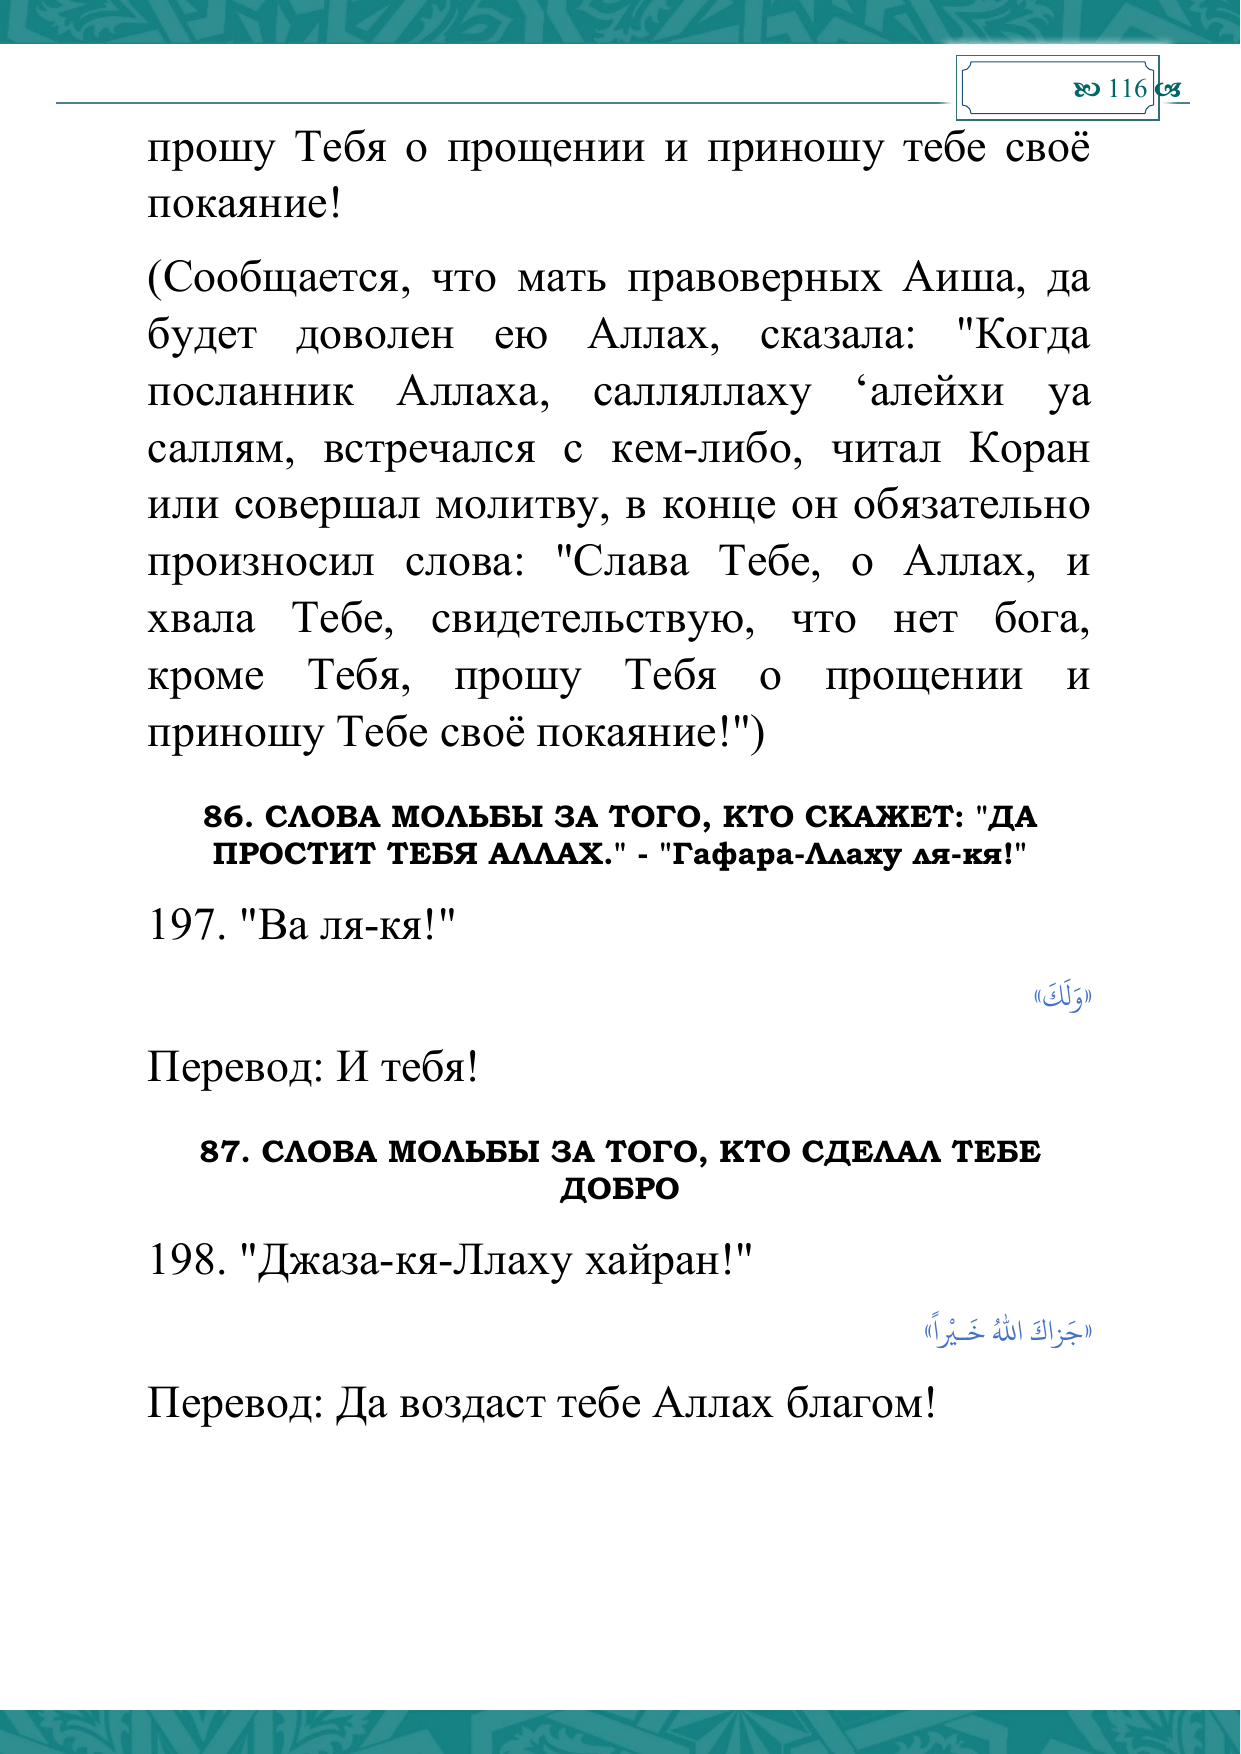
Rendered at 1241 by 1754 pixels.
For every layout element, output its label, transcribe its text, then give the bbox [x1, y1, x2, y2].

picture [0, 0, 1240, 44]
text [148, 118, 1092, 228]
text 87. СЛОВА МОЛЬБЫ ЗА ТОГО, КТО СДЕЛАЛ ТЕБЕ ДОБРО [148, 1133, 1092, 1207]
text «وَلَكَ» [148, 970, 1092, 1022]
text «جَزاكَ اللهُ خَـيْراً» [148, 1305, 1092, 1358]
text 86. СЛОВА МОЛЬБЫ ЗА ТОГО, КТО СКАЖЕТ: "ДА ПРОСТИТ ТЕБЯ АЛЛАХ." - "Гафара-Ллаху ля-кя!" [148, 798, 1092, 871]
text 198. "Джаза-кя-Ллаху хайран!" [148, 1232, 1092, 1284]
text Перевод: И тебя! [148, 1039, 1092, 1092]
text (Сообщается, что мать правоверных Аиша, да будет доволен ею Аллах, сказала: "Когда посланник Аллаха, салляллаху ‘алейхи уа саллям, встречался с кем-либо, читал Коран или совершал молитву, в конце он обязательно произносил слова: "Слава Тебе, о Аллах, и хвала Тебе, свидетельствую, что нет бога, кроме Тебя, прошу Тебя о прощении и приношу Тебе своё покаяние!") [148, 248, 1092, 756]
text 197. "Ва ля-кя!" [148, 896, 1092, 949]
text Перевод: Да воздаст тебе Аллах благом! [148, 1374, 1092, 1427]
picture [0, 1710, 1241, 1754]
